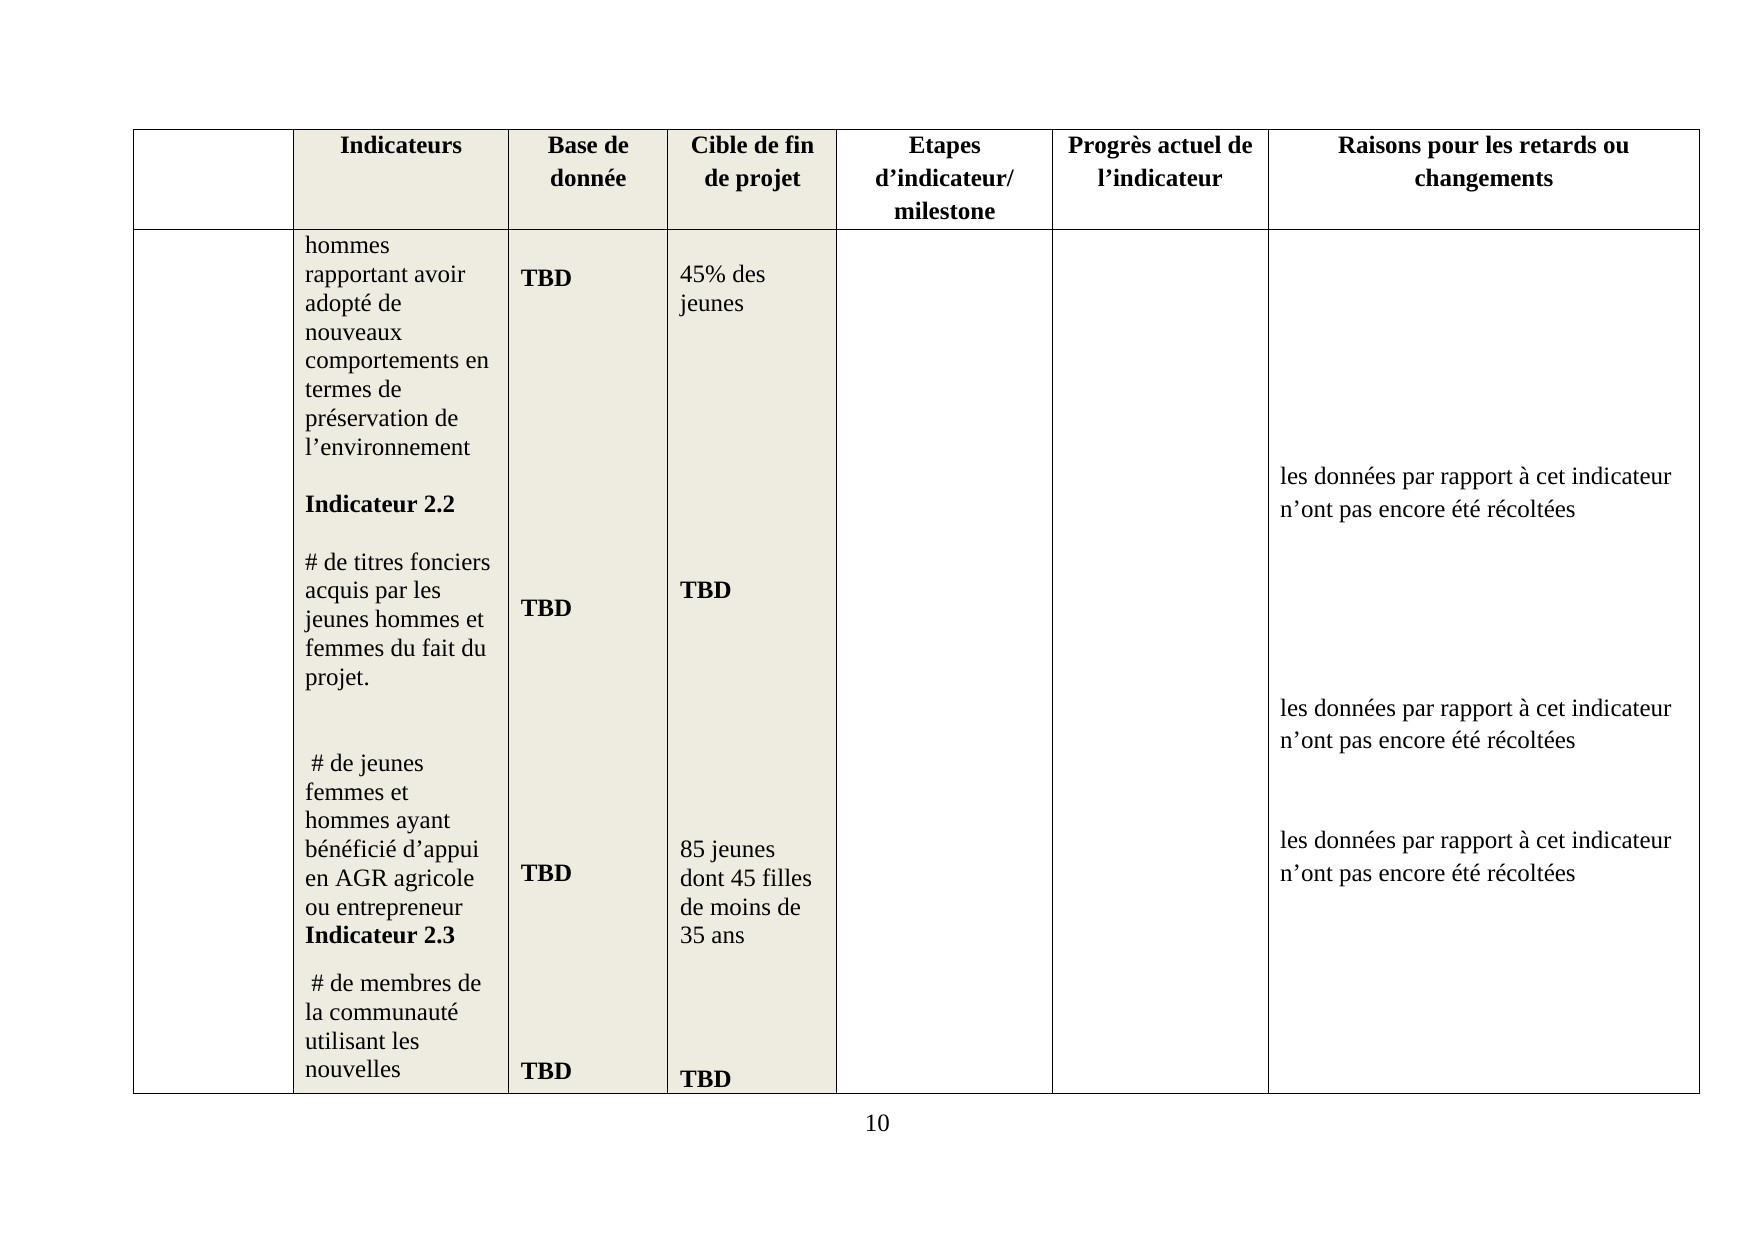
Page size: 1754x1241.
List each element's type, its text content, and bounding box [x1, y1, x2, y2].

table_header [134, 130, 293, 229]
table_cell TBD TBD TBD TBD TBD TBD [509, 230, 667, 1093]
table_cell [294, 230, 508, 1093]
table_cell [1269, 230, 1699, 1093]
table_cell [1053, 230, 1268, 1093]
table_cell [668, 230, 836, 1093]
table_header Etapes d’indicateur/ milestone [837, 130, 1052, 229]
table_header Progrès actuel de l’indicateur [1053, 130, 1268, 229]
table_header Cible de fin de projet [668, 130, 836, 229]
table_header Base de donnée [509, 130, 667, 229]
table_header Raisons pour les retards ou changements [1269, 130, 1699, 229]
table_cell [837, 230, 1052, 1093]
table_header Indicateurs [294, 130, 508, 229]
